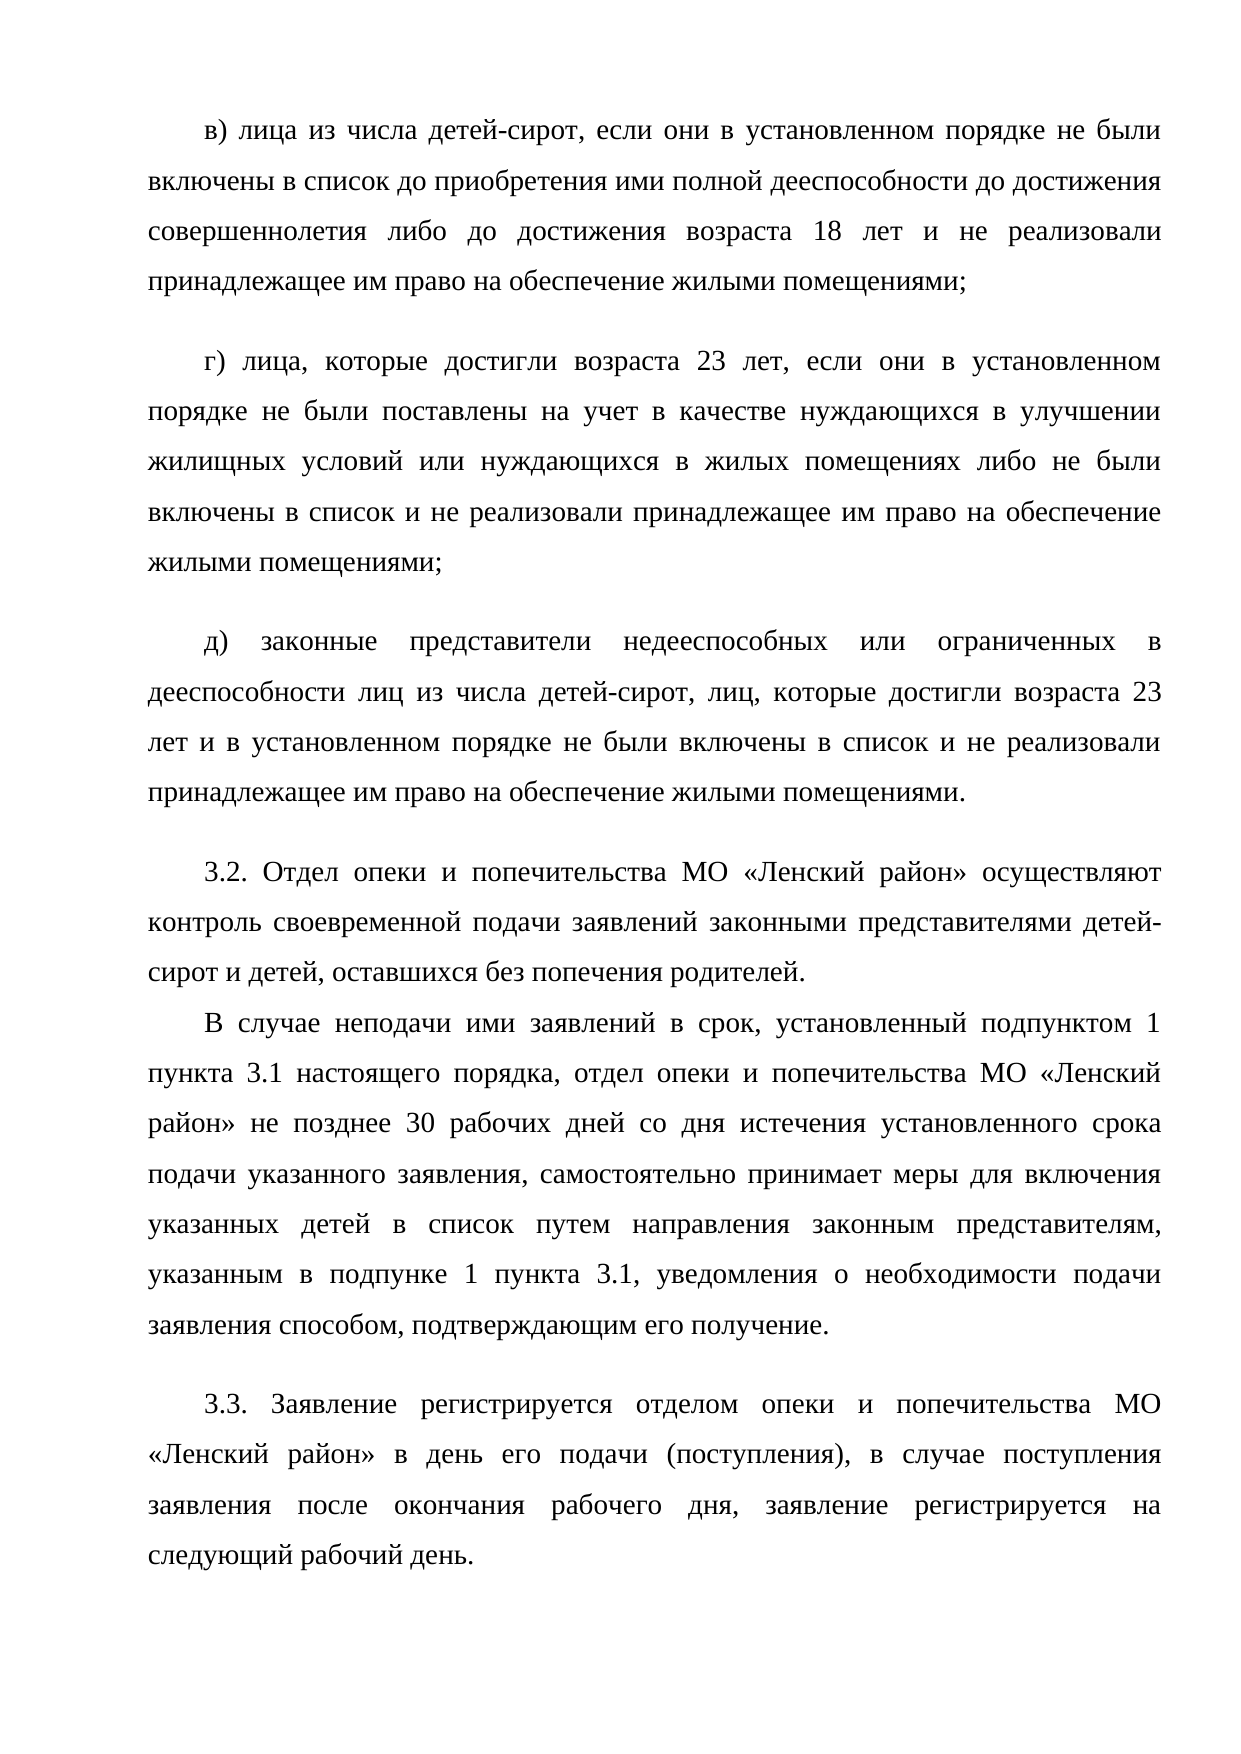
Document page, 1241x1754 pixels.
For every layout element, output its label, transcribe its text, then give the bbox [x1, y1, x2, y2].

text д) законные представители недееспособных или ограниченных в дееспособности лиц из числа детей-сирот, лиц, которые достигли возраста 23 лет и в установленном порядке не были включены в список и не реализовали принадлежащее им право на обеспечение жилыми помещениями. [148, 623, 1162, 808]
text В случае неподачи ими заявлений в срок, установленный подпунктом 1 пункта 3.1 настоящего порядка, отдел опеки и попечительства МО «Ленский район» не позднее 30 рабочих дней со дня истечения установленного срока подачи указанного заявления, самостоятельно принимает меры для включения указанных детей в список путем направления законным представителям, указанным в подпунке 1 пункта 3.1, уведомления о необходимости подачи заявления способом, подтверждающим его получение. [148, 1005, 1162, 1340]
text 3.3. Заявление регистрируется отделом опеки и попечительства МО «Ленский район» в день его подачи (поступления), в случае поступления заявления после окончания рабочего дня, заявление регистрируется на следующий рабочий день. [148, 1386, 1162, 1571]
text 3.2. Отдел опеки и попечительства МО «Ленский район» осуществляют контроль своевременной подачи заявлений законными представителями детей-сирот и детей, оставшихся без попечения родителей. [148, 854, 1162, 988]
text в) лица из числа детей-сирот, если они в установленном порядке не были включены в список до приобретения ими полной дееспособности до достижения совершеннолетия либо до достижения возраста 18 лет и не реализовали принадлежащее им право на обеспечение жилыми помещениями; [148, 112, 1162, 297]
text г) лица, которые достигли возраста 23 лет, если они в установленном порядке не были поставлены на учет в качестве нуждающихся в улучшении жилищных условий или нуждающихся в жилых помещениях либо не были включены в список и не реализовали принадлежащее им право на обеспечение жилыми помещениями; [148, 343, 1162, 578]
